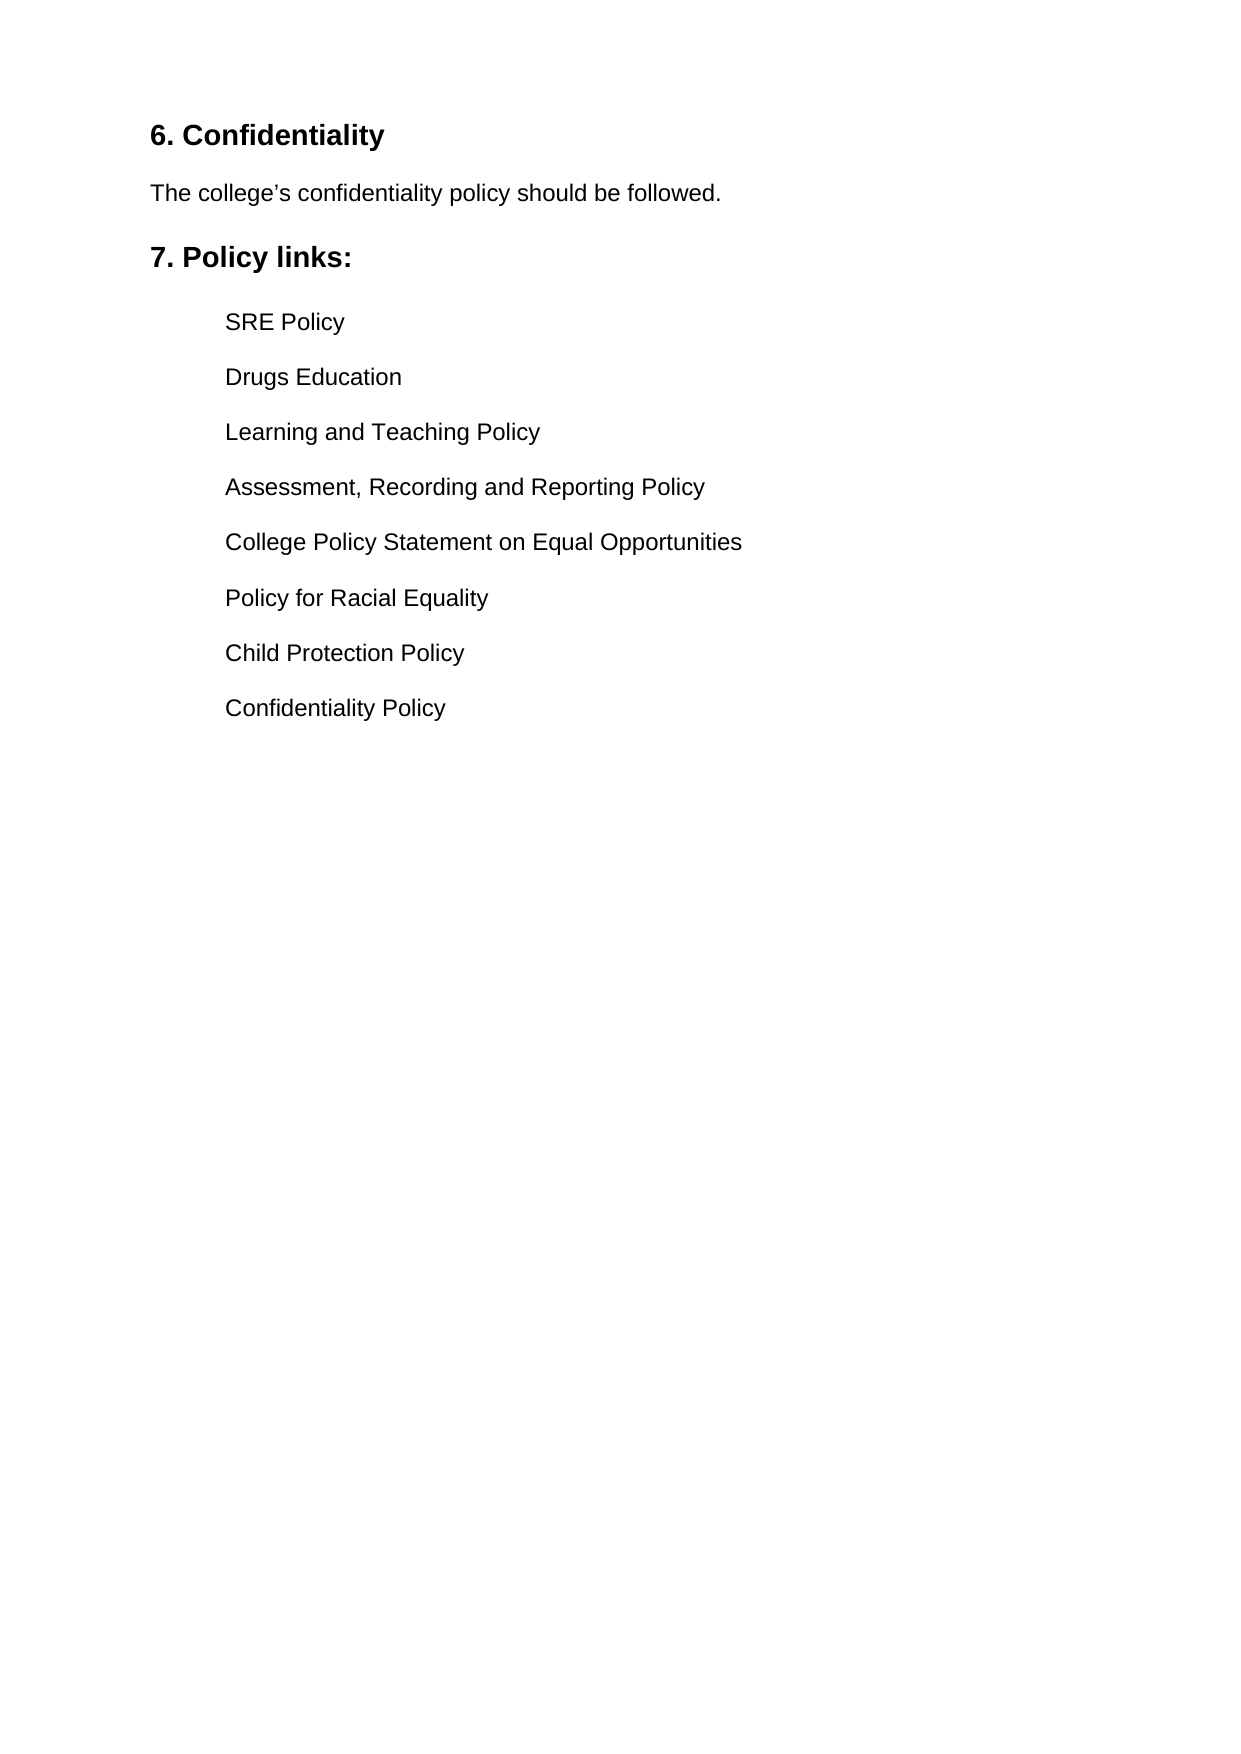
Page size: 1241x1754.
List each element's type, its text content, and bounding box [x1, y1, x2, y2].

text Confidentiality Policy [150, 694, 1090, 722]
text SRE Policy [150, 307, 1090, 335]
text Child Protection Policy [150, 639, 1090, 666]
text Assessment, Recording and Reporting Policy [150, 473, 1090, 501]
text Policy for Racial Equality [150, 583, 1090, 611]
text Learning and Teaching Policy [150, 418, 1090, 446]
text The college’s confidentiality policy should be followed. [150, 179, 1090, 207]
text 6. Confidentiality [150, 118, 1090, 152]
text 7. Policy links: [150, 240, 1090, 274]
text College Policy Statement on Equal Opportunities [150, 528, 1090, 556]
text Drugs Education [150, 363, 1090, 390]
